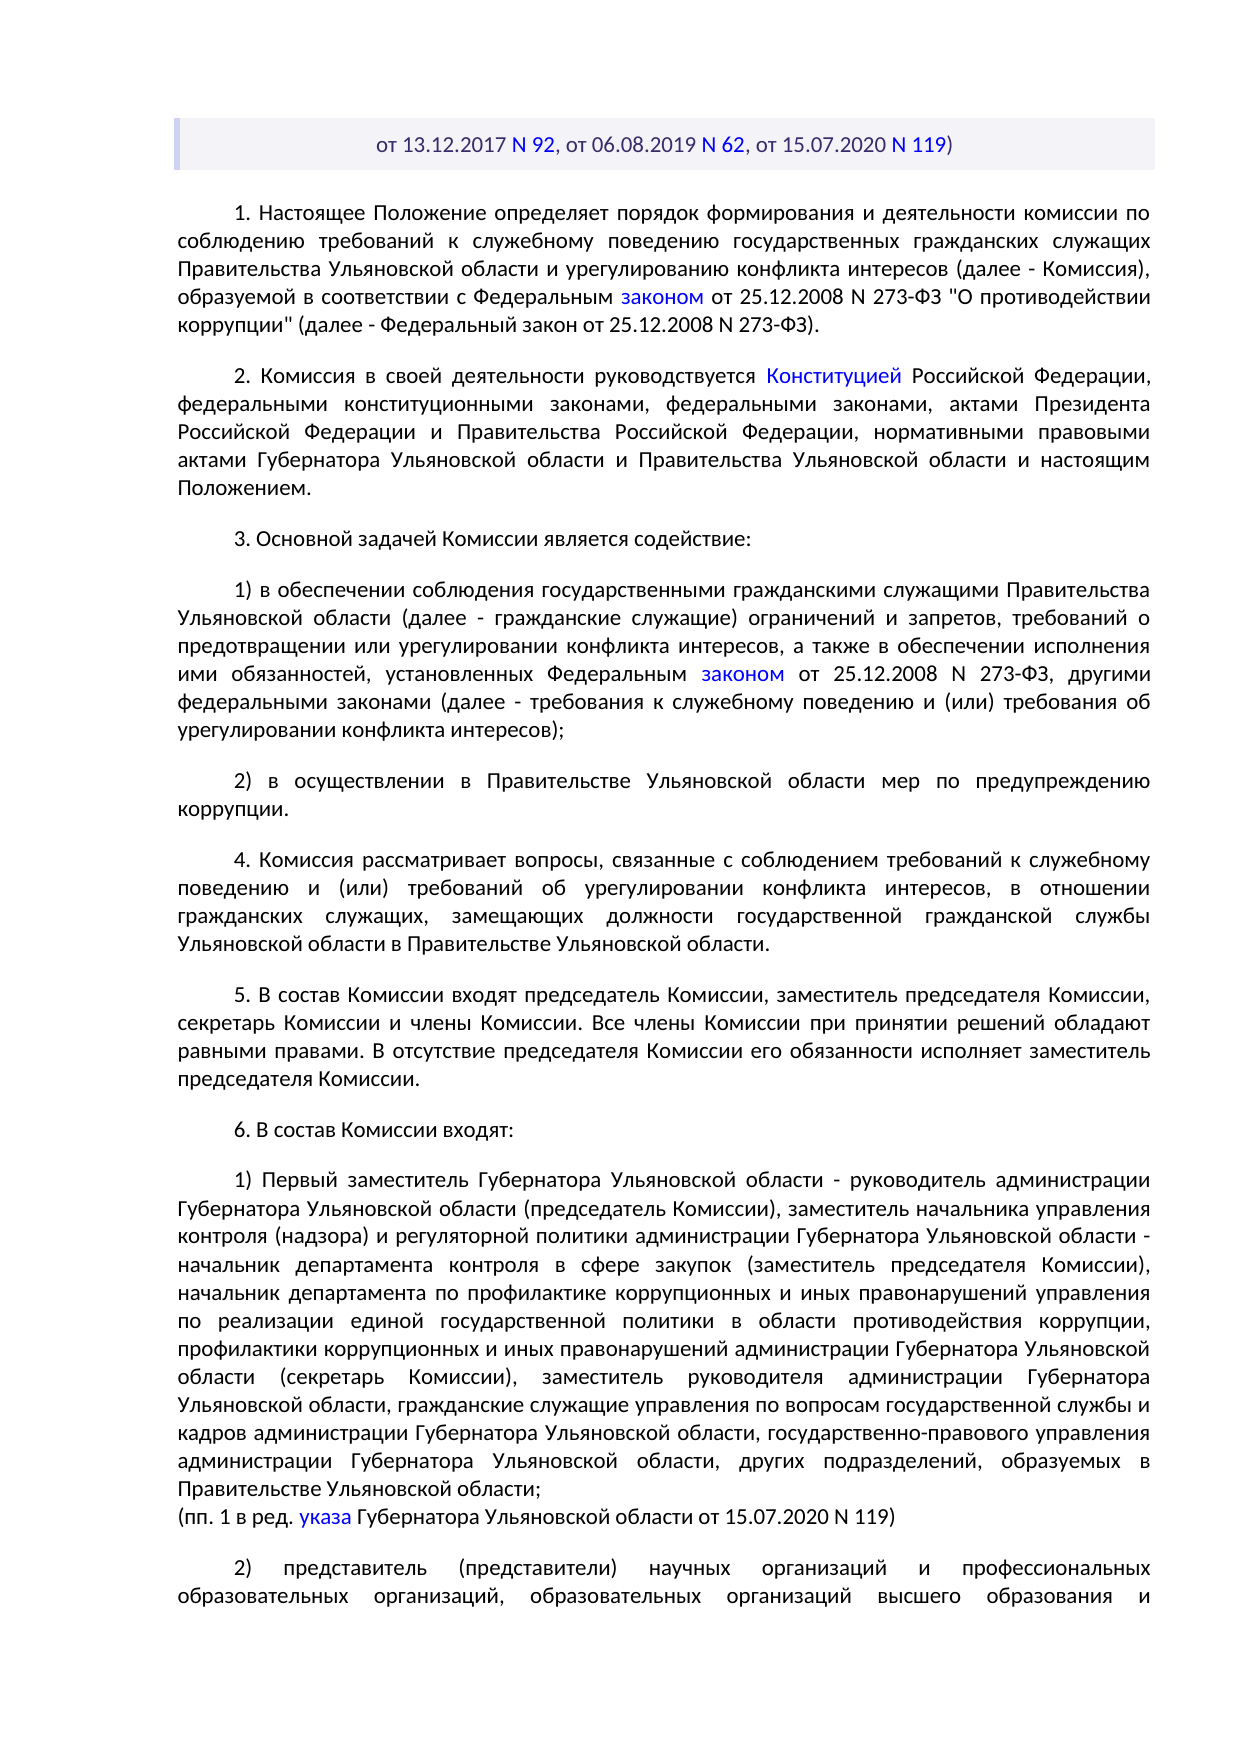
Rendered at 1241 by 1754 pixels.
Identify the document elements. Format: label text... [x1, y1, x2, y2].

text 6. В состав Комиссии входят: [177, 1115, 1152, 1143]
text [177, 1553, 1152, 1609]
text 2. Комиссия в своей деятельности руководствуется Конституцией Российской Федерации, федеральными конституционными законами, федеральными законами, актами Президента Российской Федерации и Правительства Российской Федерации, нормативными правовыми актами Губернатора Ульяновской области и Правительства Ульяновской области и настоящим Положением. [177, 361, 1152, 501]
text 1) Первый заместитель Губернатора Ульяновской области - руководитель администрации Губернатора Ульяновской области (председатель Комиссии), заместитель начальника управления контроля (надзора) и регуляторной политики администрации Губернатора Ульяновской области - начальник департамента контроля в сфере закупок (заместитель председателя Комиссии), начальник департамента по профилактике коррупционных и иных правонарушений управления по реализации единой государственной политики в области противодействия коррупции, профилактики коррупционных и иных правонарушений администрации Губернатора Ульяновской области (секретарь Комиссии), заместитель руководителя администрации Губернатора Ульяновской области, гражданские служащие управления по вопросам государственной службы и кадров администрации Губернатора Ульяновской области, государственно-правового управления администрации Губернатора Ульяновской области, других подразделений, образуемых в Правительстве Ульяновской области; [177, 1166, 1152, 1502]
text 4. Комиссия рассматривает вопросы, связанные с соблюдением требований к служебному поведению и (или) требований об урегулировании конфликта интересов, в отношении гражданских служащих, замещающих должности государственной гражданской службы Ульяновской области в Правительстве Ульяновской области. [177, 845, 1152, 957]
text 5. В состав Комиссии входят председатель Комиссии, заместитель председателя Комиссии, секретарь Комиссии и члены Комиссии. Все члены Комиссии при принятии решений обладают равными правами. В отсутствие председателя Комиссии его обязанности исполняет заместитель председателя Комиссии. [177, 980, 1152, 1092]
text 1. Настоящее Положение определяет порядок формирования и деятельности комиссии по соблюдению требований к служебному поведению государственных гражданских служащих Правительства Ульяновской области и урегулированию конфликта интересов (далее - Комиссия), образуемой в соответствии с Федеральным законом от 25.12.2008 N 273-ФЗ "О противодействии коррупции" (далее - Федеральный закон от 25.12.2008 N 273-ФЗ). [177, 198, 1152, 338]
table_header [180, 118, 1149, 170]
text 2) в осуществлении в Правительстве Ульяновской области мер по предупреждению коррупции. [177, 766, 1152, 822]
text (пп. 1 в ред. указа Губернатора Ульяновской области от 15.07.2020 N 119) [177, 1502, 1152, 1530]
text 3. Основной задачей Комиссии является содействие: [177, 524, 1152, 552]
text 1) в обеспечении соблюдения государственными гражданскими служащими Правительства Ульяновской области (далее - гражданские служащие) ограничений и запретов, требований о предотвращении или урегулировании конфликта интересов, а также в обеспечении исполнения ими обязанностей, установленных Федеральным законом от 25.12.2008 N 273-ФЗ, другими федеральными законами (далее - требования к служебному поведению и (или) требования об урегулировании конфликта интересов); [177, 575, 1152, 743]
